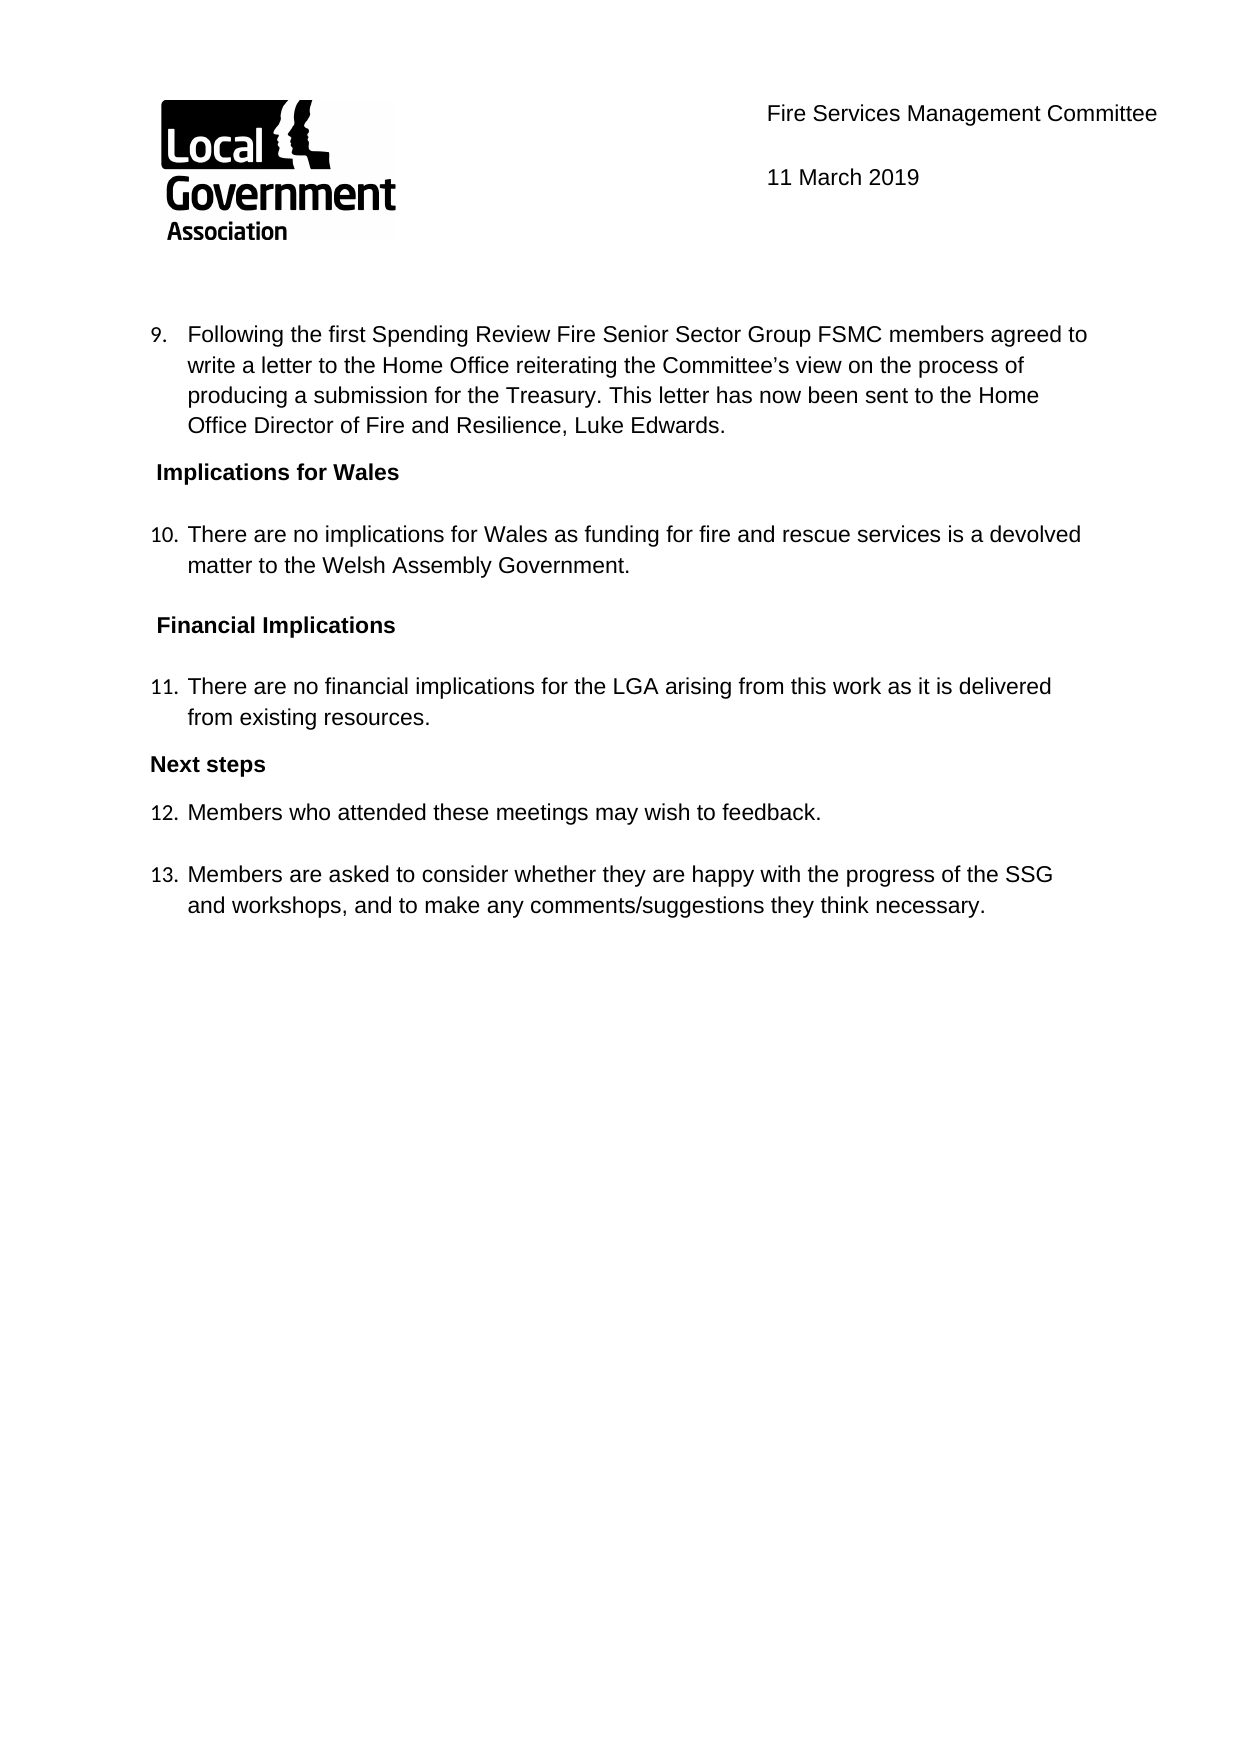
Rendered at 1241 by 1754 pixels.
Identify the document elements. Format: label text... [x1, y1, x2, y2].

list Financial Implications [150, 612, 1090, 638]
list There are no implications for Wales as funding for fire and rescue services is a devolved matter to the Welsh Assembly Government. [150, 520, 1090, 578]
text Next steps [150, 751, 1090, 777]
list Implications for Wales [150, 459, 1090, 486]
title Following the first Spending Review Fire Senior Sector Group FSMC members agreed to write a letter to the Home Office reiterating the Committee’s view on the process of producing a submission for the Treasury. This letter has now been sent to the Home Office Director of Fire and Resilience, Luke Edwards. [150, 320, 1090, 439]
list Members who attended these meetings may wish to feedback. [150, 798, 1090, 826]
list Members are asked to consider whether they are happy with the progress of the SSG and workshops, and to make any comments/suggestions they think necessary. [150, 860, 1090, 919]
picture [161, 100, 396, 240]
list There are no financial implications for the LGA arising from this work as it is delivered from existing resources. [150, 672, 1090, 731]
